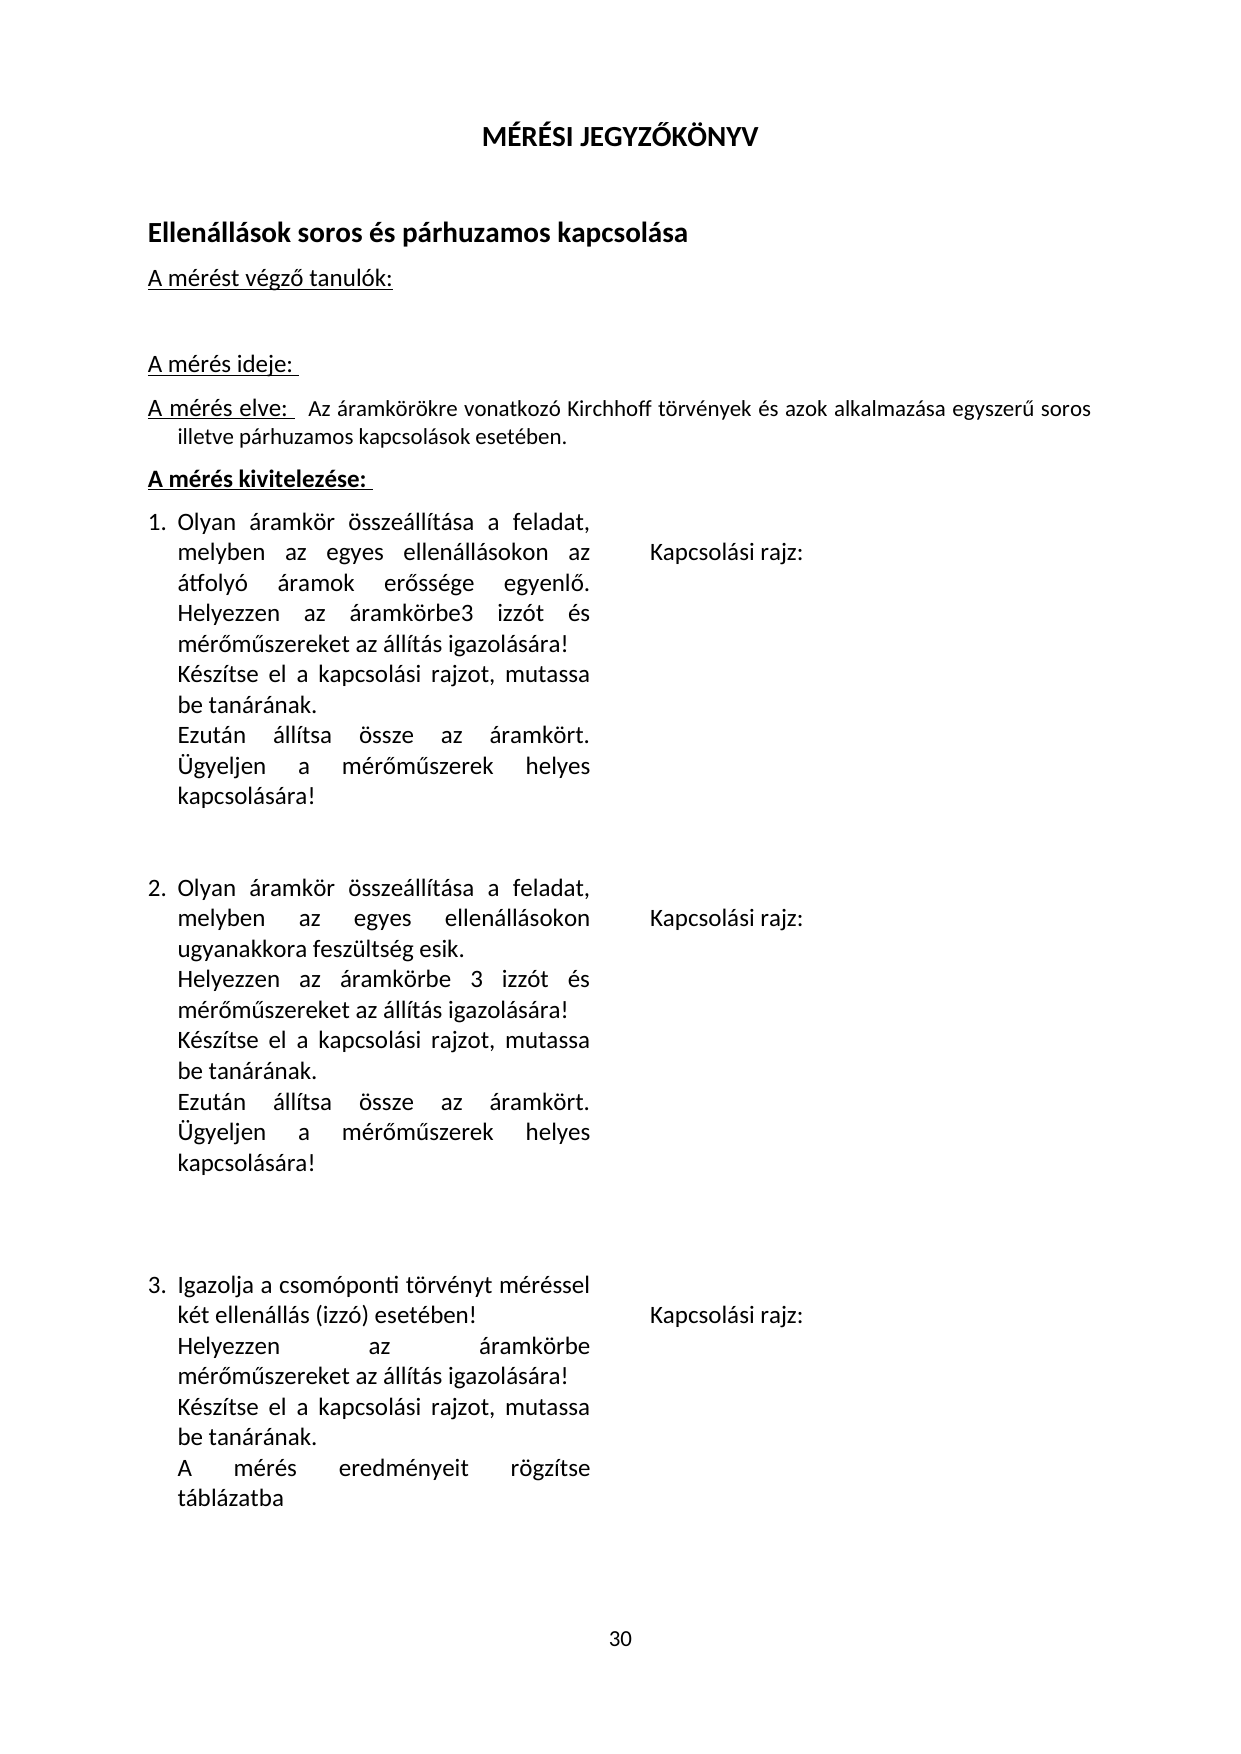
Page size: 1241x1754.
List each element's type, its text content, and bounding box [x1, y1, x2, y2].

list Olyan áramkör összeállítása a feladat, melyben az egyes ellenállásokon ugyanakkora feszültség esik. [148, 872, 591, 963]
text A mérés eredményeit rögzítse táblázatba [177, 1452, 591, 1513]
text Helyezzen az áramkörbe 3 izzót és mérőműszereket az állítás igazolására! [177, 963, 591, 1024]
text MÉRÉSI JEGYZŐKÖNYV [148, 118, 1093, 154]
text A mérés ideje: [148, 349, 1093, 379]
text Ellenállások soros és párhuzamos kapcsolása [148, 214, 1093, 250]
text Készítse el a kapcsolási rajzot, mutassa be tanárának. [177, 1391, 591, 1452]
text Készítse el a kapcsolási rajzot, mutassa be tanárának. [177, 1024, 591, 1086]
text Ezután állítsa össze az áramkört. Ügyeljen a mérőműszerek helyes kapcsolására! [177, 719, 591, 811]
list Olyan áramkör összeállítása a feladat, melyben az egyes ellenállásokon az átfolyó áramok erőssége egyenlő. Helyezzen az áramkörbe3 izzót és mérőműszereket az állítás igazolására! [148, 506, 591, 658]
list Igazolja a csomóponti törvényt méréssel két ellenállás (izzó) esetében! [148, 1269, 591, 1330]
text Kapcsolási rajz: [650, 1299, 1093, 1330]
text Kapcsolási rajz: [650, 536, 1093, 567]
text A mérést végző tanulók: [148, 263, 1093, 293]
text Ezután állítsa össze az áramkört. Ügyeljen a mérőműszerek helyes kapcsolására! [177, 1086, 591, 1177]
text A mérés elve: Az áramkörökre vonatkozó Kirchhoff törvények és azok alkalmazása egyszerű soros illetve párhuzamos kapcsolások esetében. [148, 392, 1093, 450]
text Készítse el a kapcsolási rajzot, mutassa be tanárának. [177, 658, 591, 719]
text Kapcsolási rajz: [650, 902, 1093, 933]
text A mérés kivitelezése: [148, 463, 1093, 493]
text Helyezzen az áramkörbe mérőműszereket az állítás igazolására! [177, 1330, 591, 1391]
